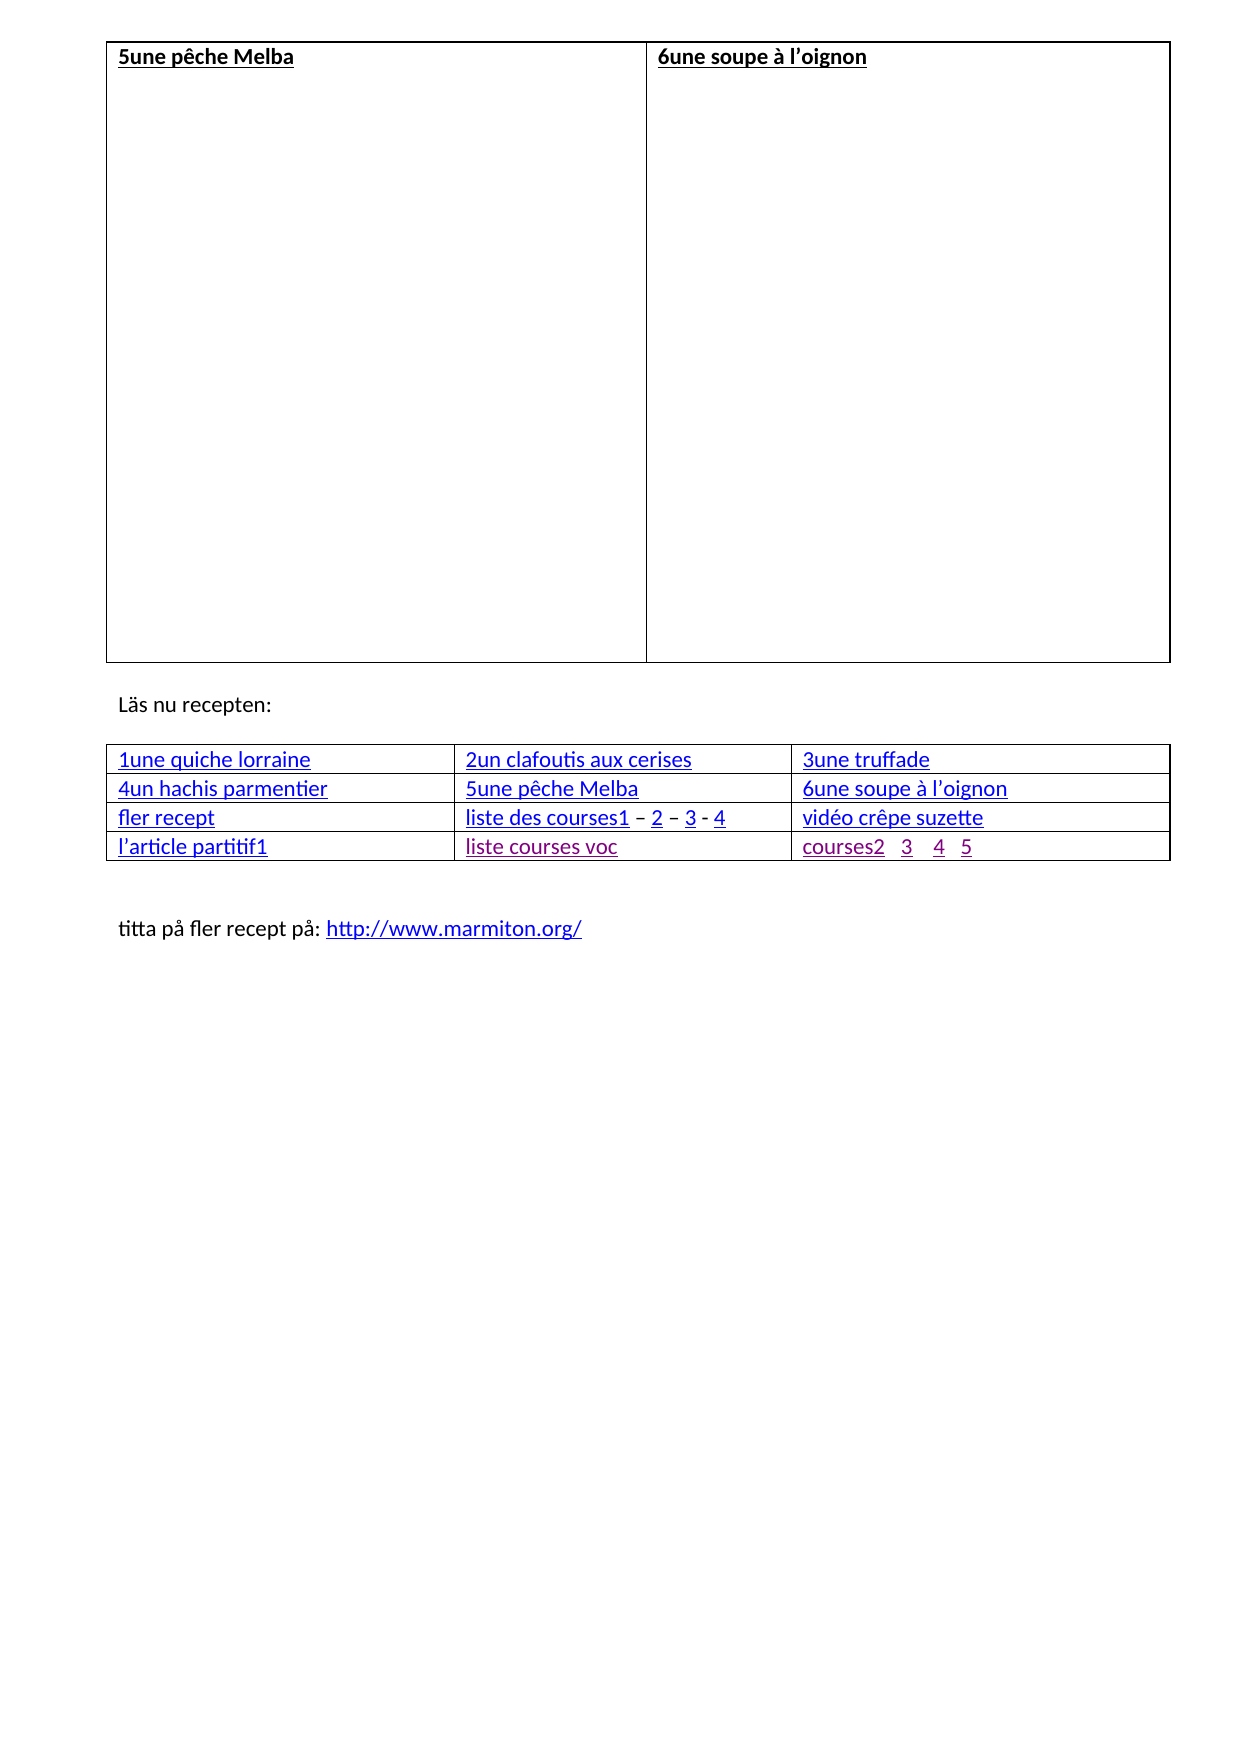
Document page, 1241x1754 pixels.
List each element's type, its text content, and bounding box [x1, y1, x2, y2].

table_cell 6une soupe à l’oignon [792, 774, 1169, 802]
text titta på fler recept på: http://www.marmiton.org/ [118, 914, 1199, 942]
table_cell 5une pêche Melba [107, 43, 646, 662]
table_cell 5une pêche Melba [455, 774, 791, 802]
table_header 1une quiche lorraine [107, 745, 454, 773]
table_cell vidéo crêpe suzette [792, 803, 1169, 831]
text Läs nu recepten: [118, 691, 1199, 719]
table_cell l’article partitif1 [107, 832, 454, 860]
table_cell courses2 3 4 5 [792, 832, 1169, 860]
table_cell 6une soupe à l’oignon [647, 43, 1169, 662]
table_cell fler recept [107, 803, 454, 831]
table_cell liste courses voc [455, 832, 791, 860]
table_header 3une truffade [792, 745, 1169, 773]
table_header 2un clafoutis aux cerises [455, 745, 791, 773]
table_cell 4un hachis parmentier [107, 774, 454, 802]
table_cell liste des courses1 – 2 – 3 - 4 [455, 803, 791, 831]
